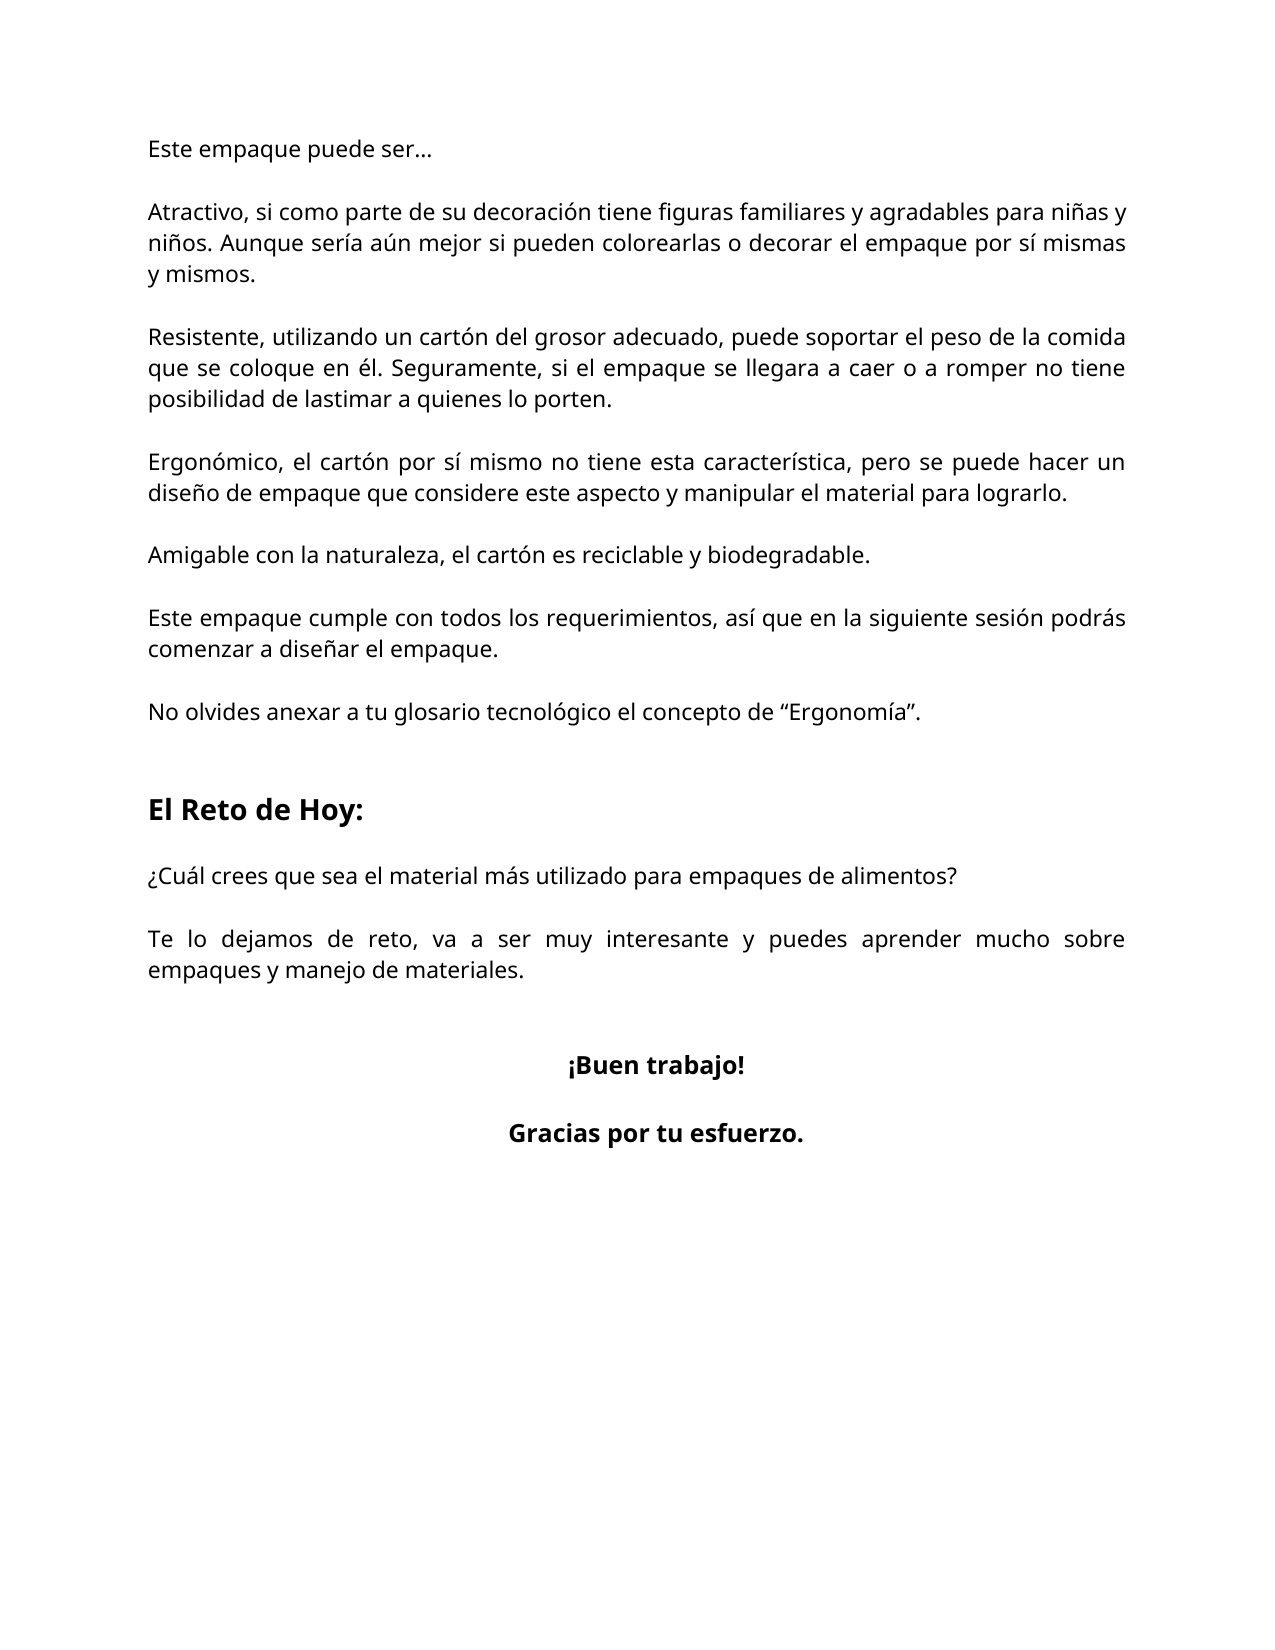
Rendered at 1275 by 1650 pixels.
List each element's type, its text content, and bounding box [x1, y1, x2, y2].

text No olvides anexar a tu glosario tecnológico el concepto de “Ergonomía”. [148, 695, 1127, 727]
text Este empaque cumple con todos los requerimientos, así que en la siguiente sesión podrás comenzar a diseñar el empaque. [148, 602, 1127, 664]
text Resistente, utilizando un cartón del grosor adecuado, puede soportar el peso de la comida que se coloque en él. Seguramente, si el empaque se llegara a caer o a romper no tiene posibilidad de lastimar a quienes lo porten. [148, 320, 1127, 414]
text ¿Cuál crees que sea el material más utilizado para empaques de alimentos? [148, 860, 1127, 891]
text Gracias por tu esfuerzo. [185, 1116, 1127, 1150]
text El Reto de Hoy: [148, 789, 1127, 829]
text Ergonómico, el cartón por sí mismo no tiene esta característica, pero se puede hacer un diseño de empaque que considere este aspecto y manipular el material para lograrlo. [148, 445, 1127, 508]
text Amigable con la naturaleza, el cartón es reciclable y biodegradable. [148, 539, 1127, 570]
text Te lo dejamos de reto, va a ser muy interesante y puedes aprender mucho sobre empaques y manejo de materiales. [148, 923, 1127, 985]
text Atractivo, si como parte de su decoración tiene figuras familiares y agradables para niñas y niños. Aunque sería aún mejor si pueden colorearlas o decorar el empaque por sí mismas y mismos. [148, 195, 1127, 289]
text Este empaque puede ser… [148, 133, 1127, 164]
text ¡Buen trabajo! [185, 1048, 1127, 1082]
